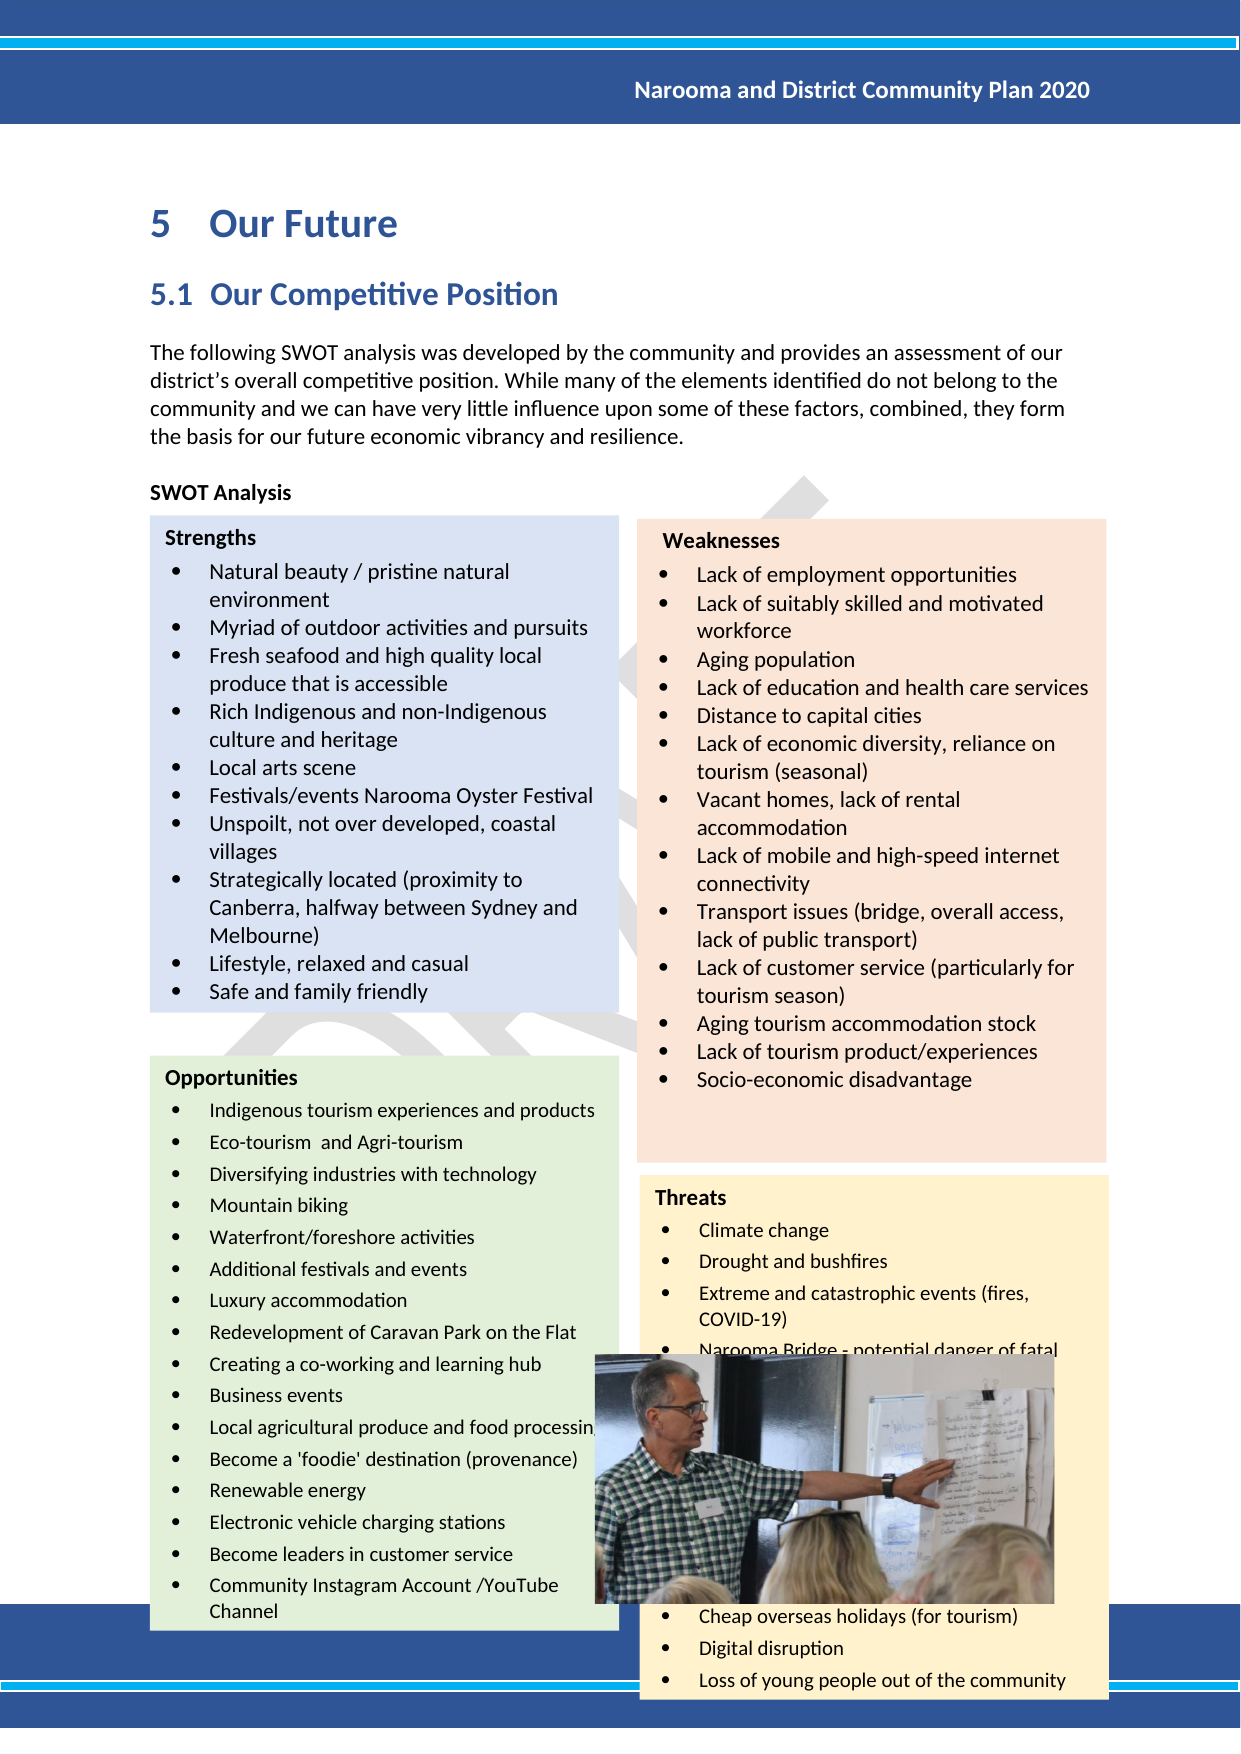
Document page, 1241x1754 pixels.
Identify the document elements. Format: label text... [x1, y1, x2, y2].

text SWOT Analysis [150, 478, 1090, 507]
picture [594, 1354, 1055, 1604]
subtitle Our Future [150, 197, 1090, 248]
text The following SWOT analysis was developed by the community and provides an assessment of our district’s overall competitive position. While many of the elements identified do not belong to the community and we can have very little influence upon some of these factors, combined, they form the basis for our future economic vibrancy and resilience. [150, 338, 1090, 451]
subtitle Our Competitive Position [150, 273, 1090, 313]
